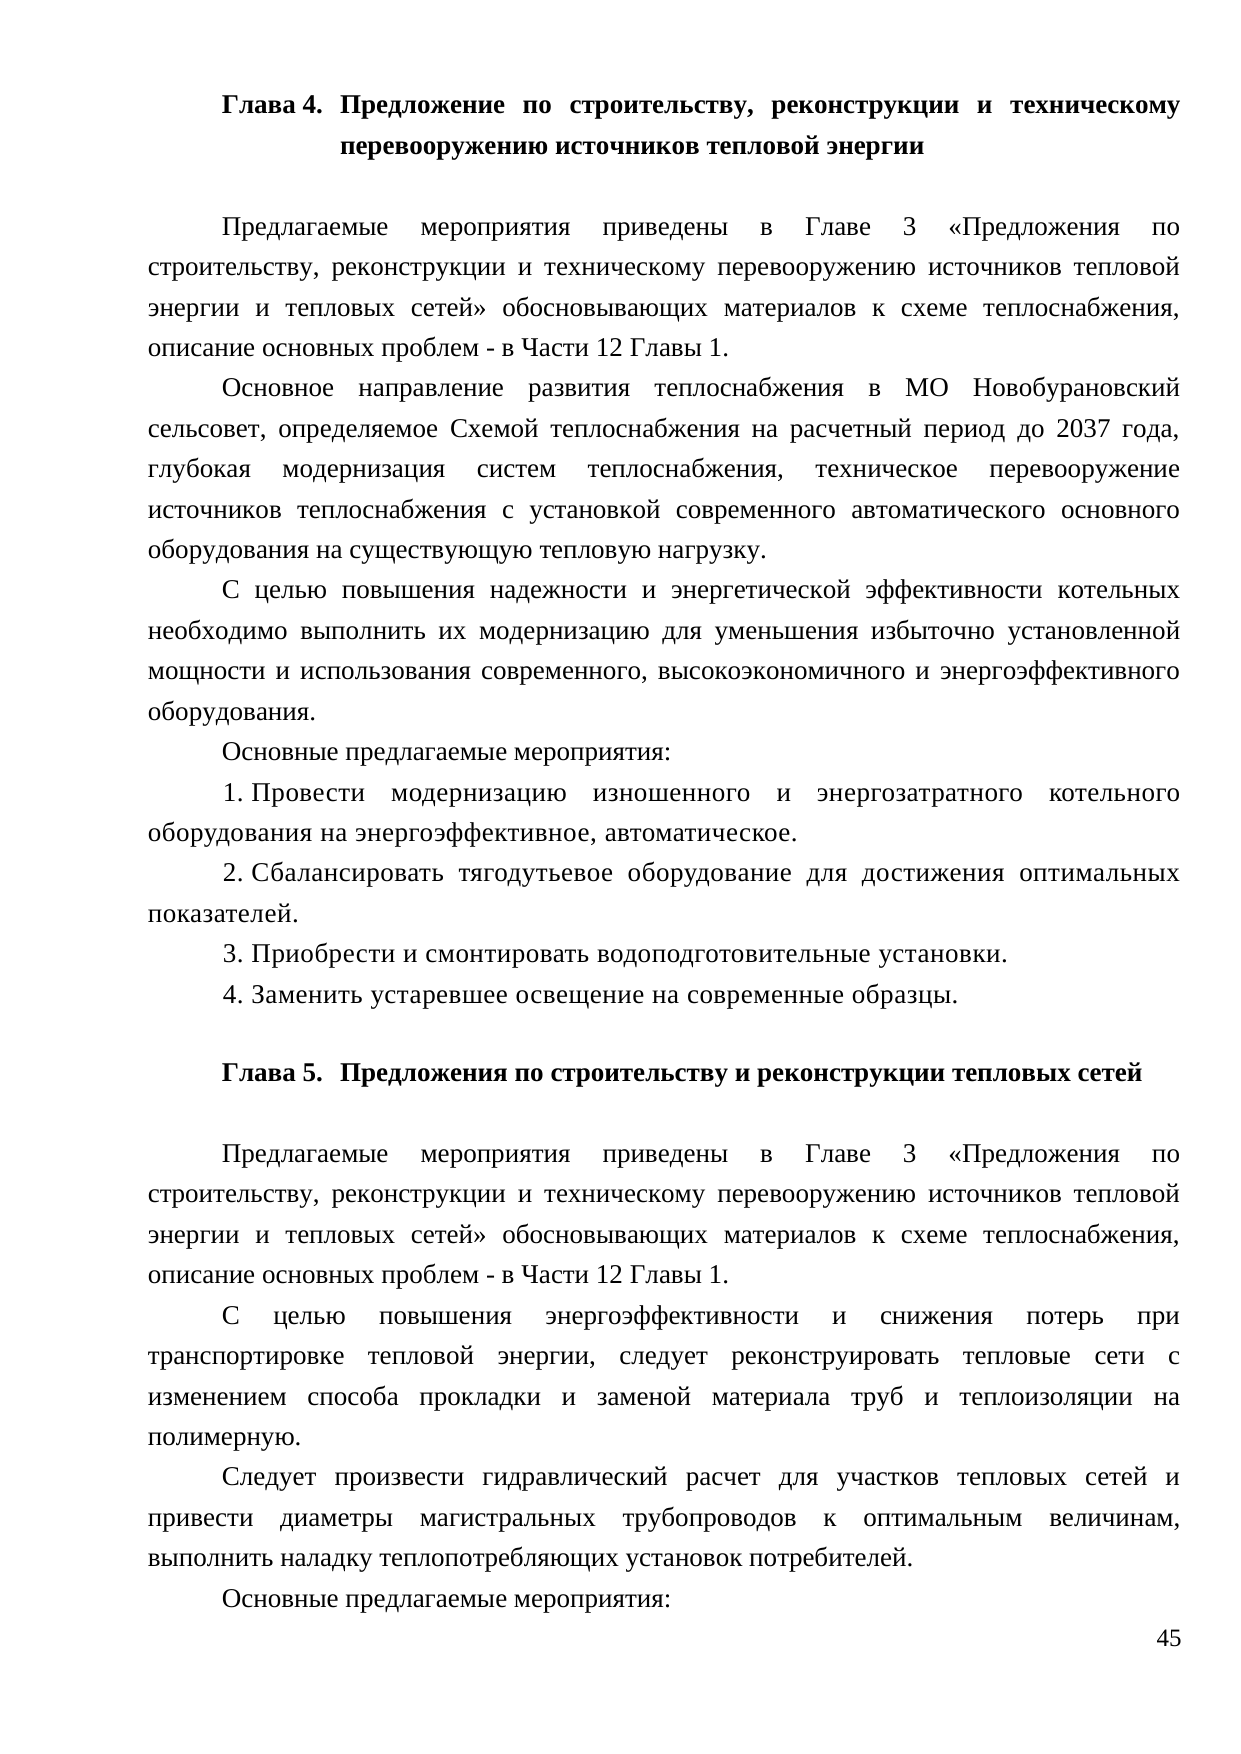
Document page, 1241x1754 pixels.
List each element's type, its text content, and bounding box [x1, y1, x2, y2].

text Основные предлагаемые мероприятия: [148, 1582, 1181, 1613]
text 2. Сбалансировать тягодутьевое оборудование для достижения оптимальных показателей. [148, 857, 1181, 928]
text Глава 5. Предложения по строительству и реконструкции тепловых сетей [222, 1056, 1181, 1087]
text Предлагаемые мероприятия приведены в Главе 3 «Предложения по строительству, реконструкции и техническому перевооружению источников тепловой энергии и тепловых сетей» обосновывающих материалов к схеме теплоснабжения, описание основных проблем - в Части 12 Главы 1. [148, 1137, 1181, 1289]
text Основные предлагаемые мероприятия: [148, 735, 1181, 766]
text 1. Провести модернизацию изношенного и энергозатратного котельного оборудования на энергоэффективное, автоматическое. [148, 776, 1181, 847]
text Предлагаемые мероприятия приведены в Главе 3 «Предложения по строительству, реконструкции и техническому перевооружению источников тепловой энергии и тепловых сетей» обосновывающих материалов к схеме теплоснабжения, описание основных проблем - в Части 12 Главы 1. [148, 210, 1181, 362]
text 3. Приобрести и смонтировать водоподготовительные установки. [148, 937, 1181, 968]
text С целью повышения энергоэффективности и снижения потерь при транспортировке тепловой энергии, следует реконструировать тепловые сети с изменением способа прокладки и заменой материала труб и теплоизоляции на полимерную. [148, 1299, 1181, 1451]
text Основное направление развития теплоснабжения в МО Новобурановский сельсовет, определяемое Схемой теплоснабжения на расчетный период до 2037 года, глубокая модернизация систем теплоснабжения, техническое перевооружение источников теплоснабжения с установкой современного автоматического основного оборудования на существующую тепловую нагрузку. [148, 372, 1181, 564]
text Глава 4. Предложение по строительству, реконструкции и техническому перевооружению источников тепловой энергии [222, 89, 1181, 160]
text С целью повышения надежности и энергетической эффективности котельных необходимо выполнить их модернизацию для уменьшения избыточно установленной мощности и использования современного, высокоэкономичного и энергоэффективного оборудования. [148, 574, 1181, 726]
text Следует произвести гидравлический расчет для участков тепловых сетей и привести диаметры магистральных трубопроводов к оптимальным величинам, выполнить наладку теплопотребляющих установок потребителей. [148, 1460, 1181, 1572]
text 4. Заменить устаревшее освещение на современные образцы. [148, 978, 1181, 1009]
